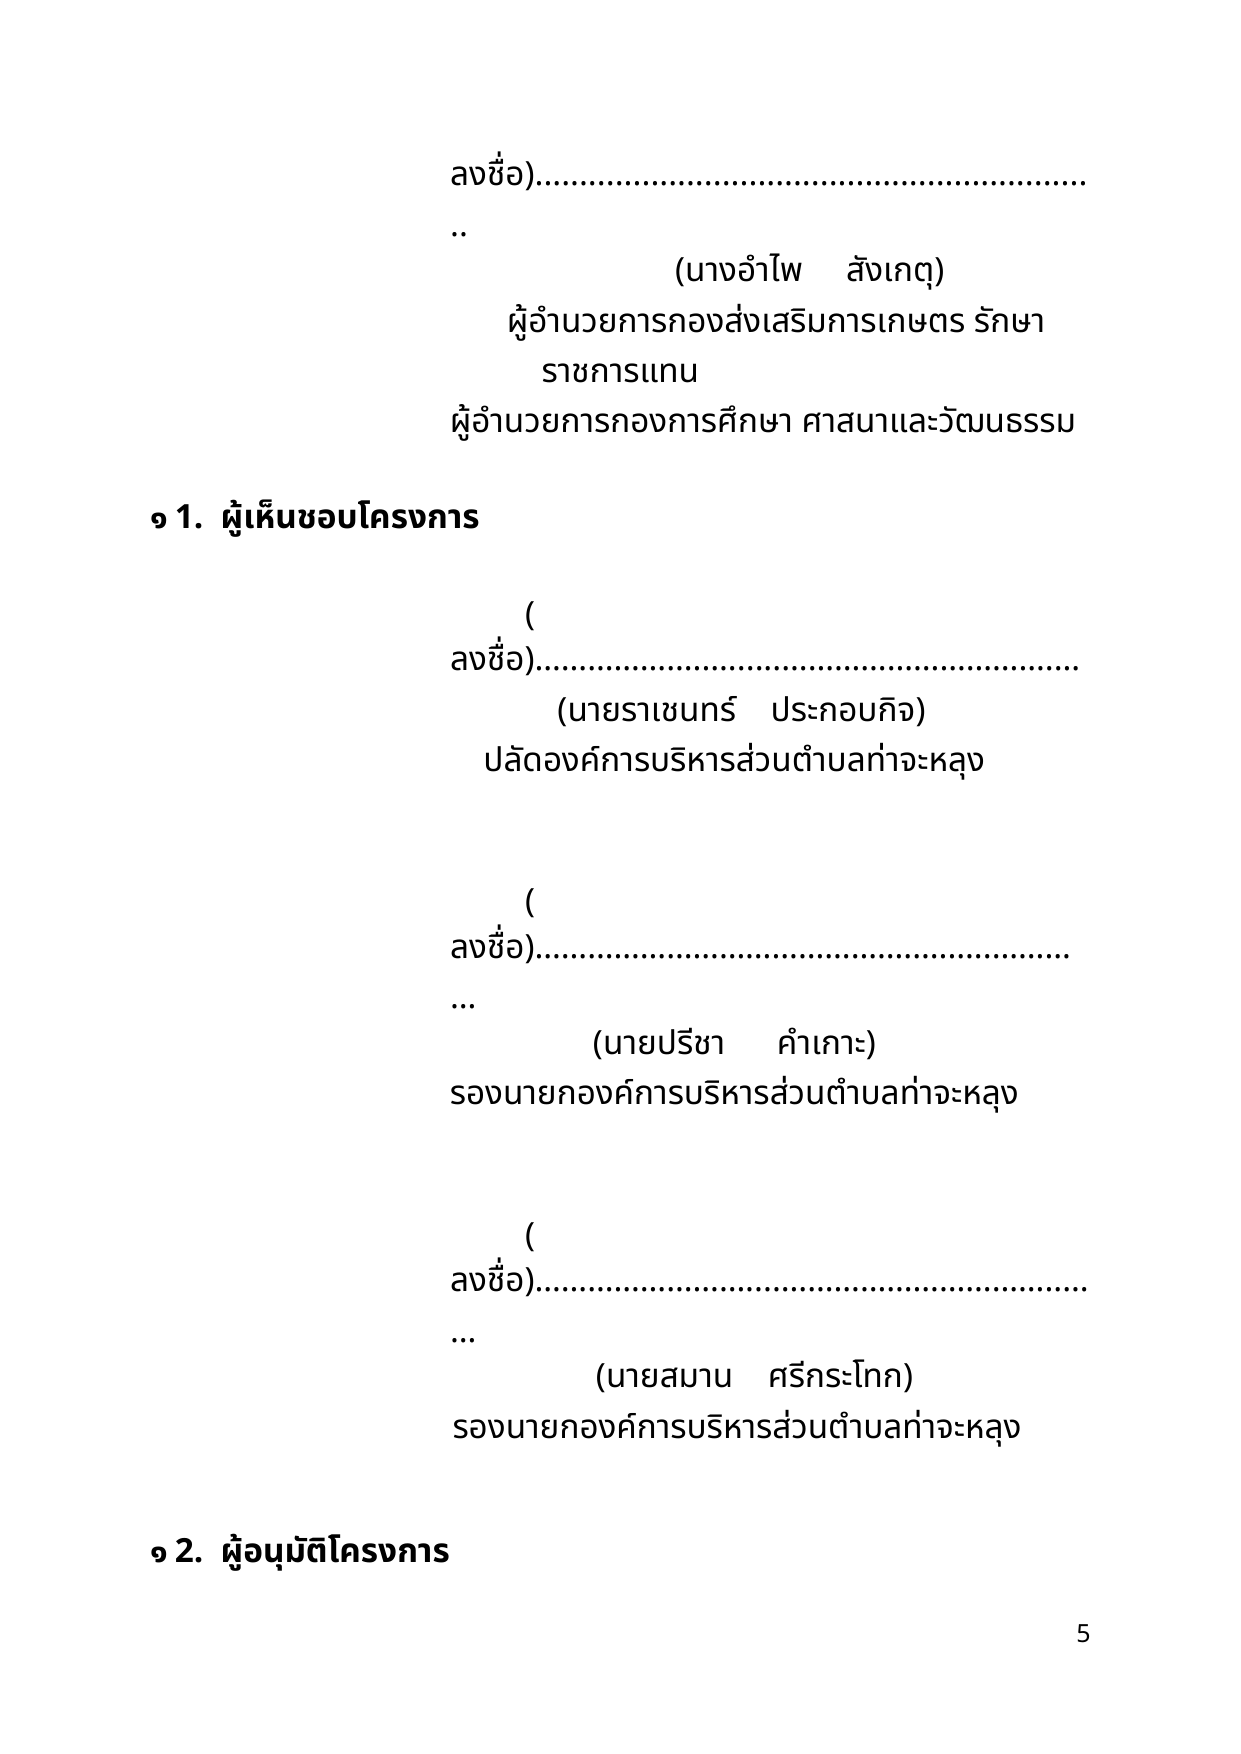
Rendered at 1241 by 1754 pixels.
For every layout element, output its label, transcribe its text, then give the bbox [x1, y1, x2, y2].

text (นางอำไพ สังเกตุ) [300, 246, 1090, 297]
text รองนายกองค์การบริหารส่วนตำบลท่าจะหลุง [150, 1403, 1090, 1453]
text ๑1. ผู้เห็นชอบโครงการ [150, 493, 1090, 544]
text ปลัดองค์การบริหารส่วนตำบลท่าจะหลุง [150, 736, 1090, 786]
text (นายราเชนทร์ ประกอบกิจ) [150, 685, 1090, 736]
text (ลงชื่อ)……………………...….………………………..…… [450, 1211, 1090, 1352]
text ผู้อำนวยการกองส่งเสริมการเกษตร รักษาราชการแทน [150, 297, 1090, 397]
text (นายสมาน ศรีกระโทก) [150, 1352, 1090, 1403]
text (นายปรีชา คำเกาะ) [150, 1019, 1090, 1069]
text (ลงชื่อ)………………..….....………………………….… [450, 589, 1090, 685]
text (ลงชื่อ)…………………………………….…..….………… [450, 877, 1090, 1019]
text รองนายกองค์การบริหารส่วนตำบลท่าจะหลุง [150, 1069, 1090, 1120]
text ผู้อำนวยการกองการศึกษา ศาสนาและวัฒนธรรม [150, 397, 1090, 448]
text ๑2. ผู้อนุมัติโครงการ [150, 1527, 1090, 1578]
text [450, 150, 1090, 246]
